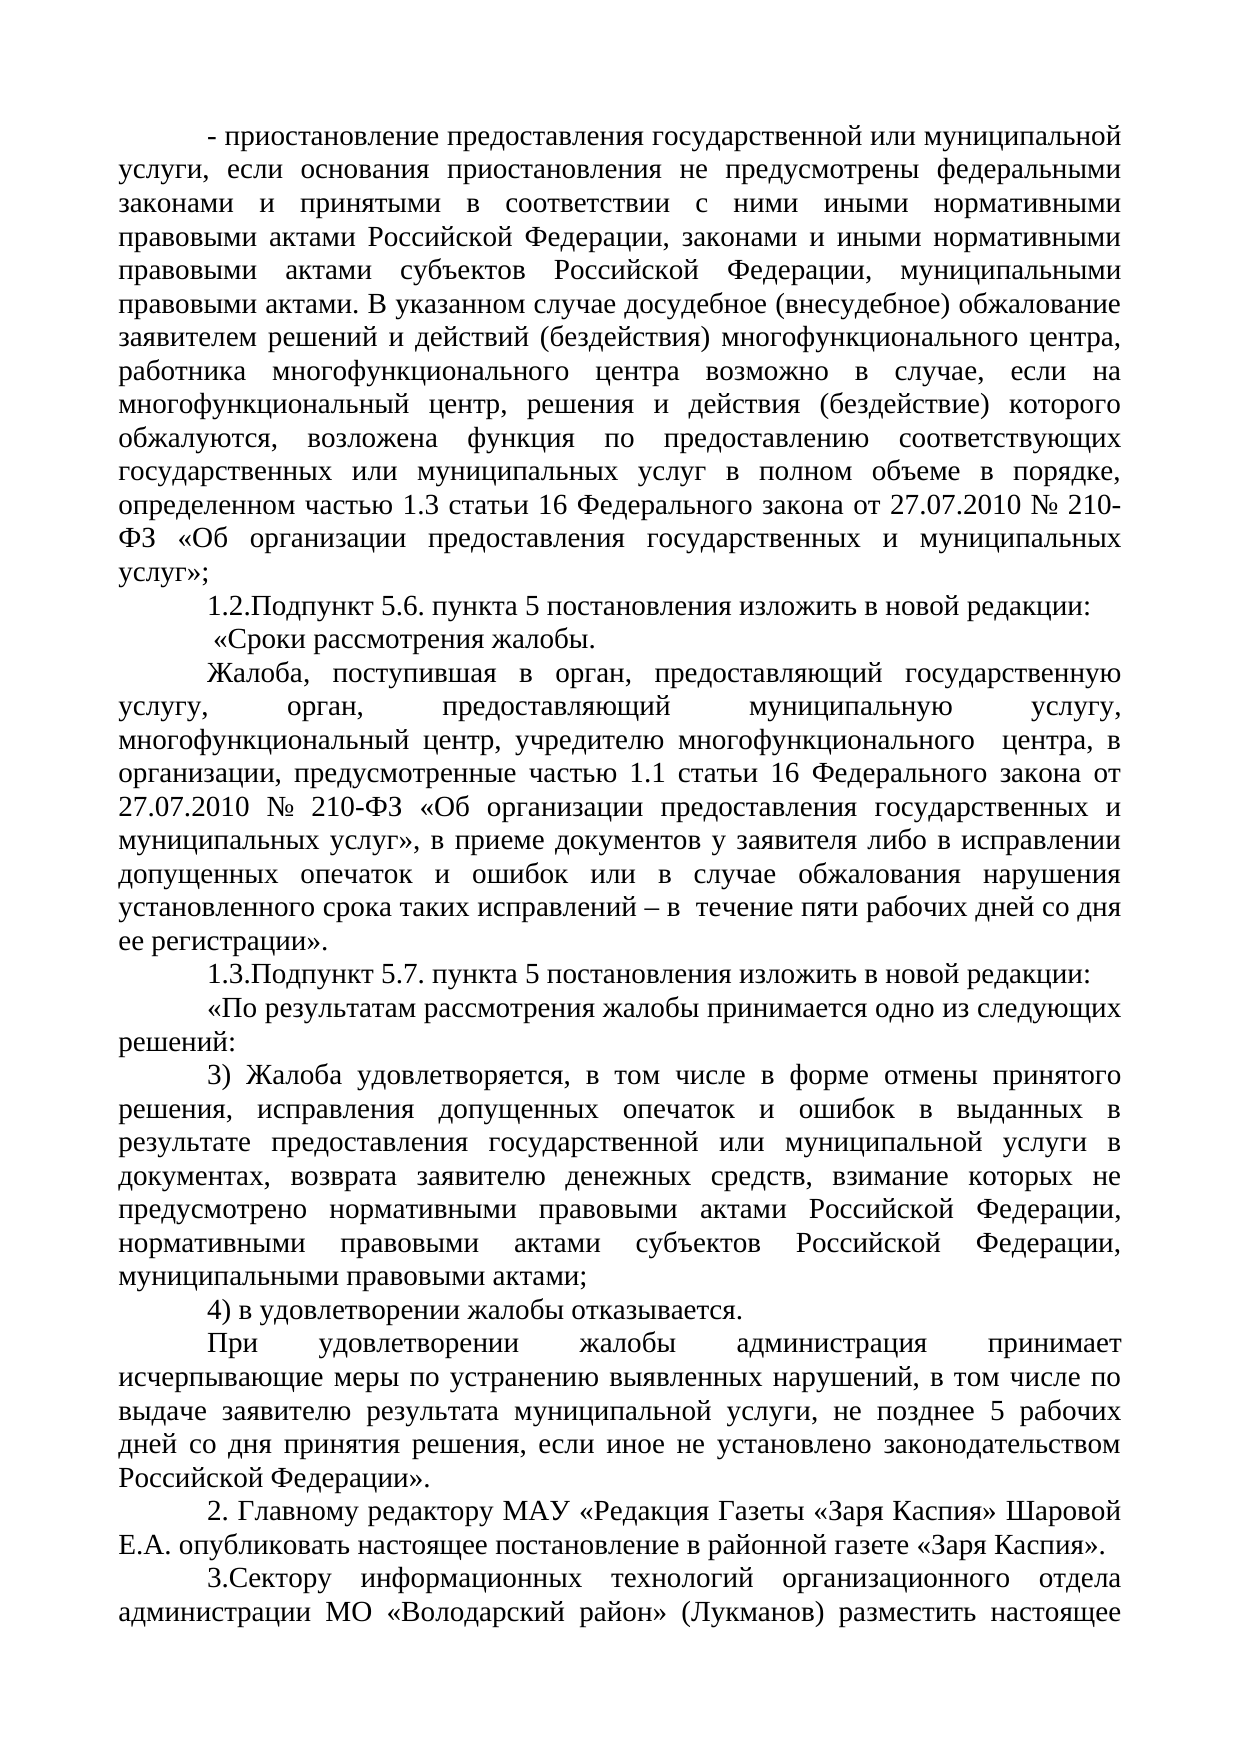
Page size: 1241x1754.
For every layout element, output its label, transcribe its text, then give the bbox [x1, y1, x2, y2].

text 1.2.Подпункт 5.6. пункта 5 постановления изложить в новой редакции: [118, 588, 1122, 621]
text «По результатам рассмотрения жалобы принимается одно из следующих решений: [118, 990, 1122, 1057]
text 1.3.Подпункт 5.7. пункта 5 постановления изложить в новой редакции: [118, 957, 1122, 990]
text При удовлетворении жалобы администрация принимает исчерпывающие меры по устранению выявленных нарушений, в том числе по выдаче заявителю результата муниципальной услуги, не позднее 5 рабочих дней со дня принятия решения, если иное не установлено законодательством Российской Федерации». [118, 1326, 1122, 1493]
text 2. Главному редактору МАУ «Редакция Газеты «Заря Каспия» Шаровой Е.А. опубликовать настоящее постановление в районной газете «Заря Каспия». [118, 1493, 1122, 1560]
text 3) Жалоба удовлетворяется, в том числе в форме отмены принятого решения, исправления допущенных опечаток и ошибок в выданных в результате предоставления государственной или муниципальной услуги в документах, возврата заявителю денежных средств, взимание которых не предусмотрено нормативными правовыми актами Российской Федерации, нормативными правовыми актами субъектов Российской Федерации, муниципальными правовыми актами; [118, 1057, 1122, 1292]
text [118, 1560, 1122, 1627]
text - приостановление предоставления государственной или муниципальной услуги, если основания приостановления не предусмотрены федеральными законами и принятыми в соответствии с ними иными нормативными правовыми актами Российской Федерации, законами и иными нормативными правовыми актами субъектов Российской Федерации, муниципальными правовыми актами. В указанном случае досудебное (внесудебное) обжалование заявителем решений и действий (бездействия) многофункционального центра, работника многофункционального центра возможно в случае, если на многофункциональный центр, решения и действия (бездействие) которого обжалуются, возложена функция по предоставлению соответствующих государственных или муниципальных услуг в полном объеме в порядке, определенном частью 1.3 статьи 16 Федерального закона от 27.07.2010 № 210-ФЗ «Об организации предоставления государственных и муниципальных услуг»; [118, 118, 1122, 588]
text 4) в удовлетворении жалобы отказывается. [118, 1292, 1122, 1326]
text «Сроки рассмотрения жалобы. [118, 621, 1122, 655]
text Жалоба, поступившая в орган, предоставляющий государственную услугу, орган, предоставляющий муниципальную услугу, многофункциональный центр, учредителю многофункционального центра, в организации, предусмотренные частью 1.1 статьи 16 Федерального закона от 27.07.2010 № 210-ФЗ «Об организации предоставления государственных и муниципальных услуг», в приеме документов у заявителя либо в исправлении допущенных опечаток и ошибок или в случае обжалования нарушения установленного срока таких исправлений – в течение пяти рабочих дней со дня ее регистрации». [118, 655, 1122, 957]
